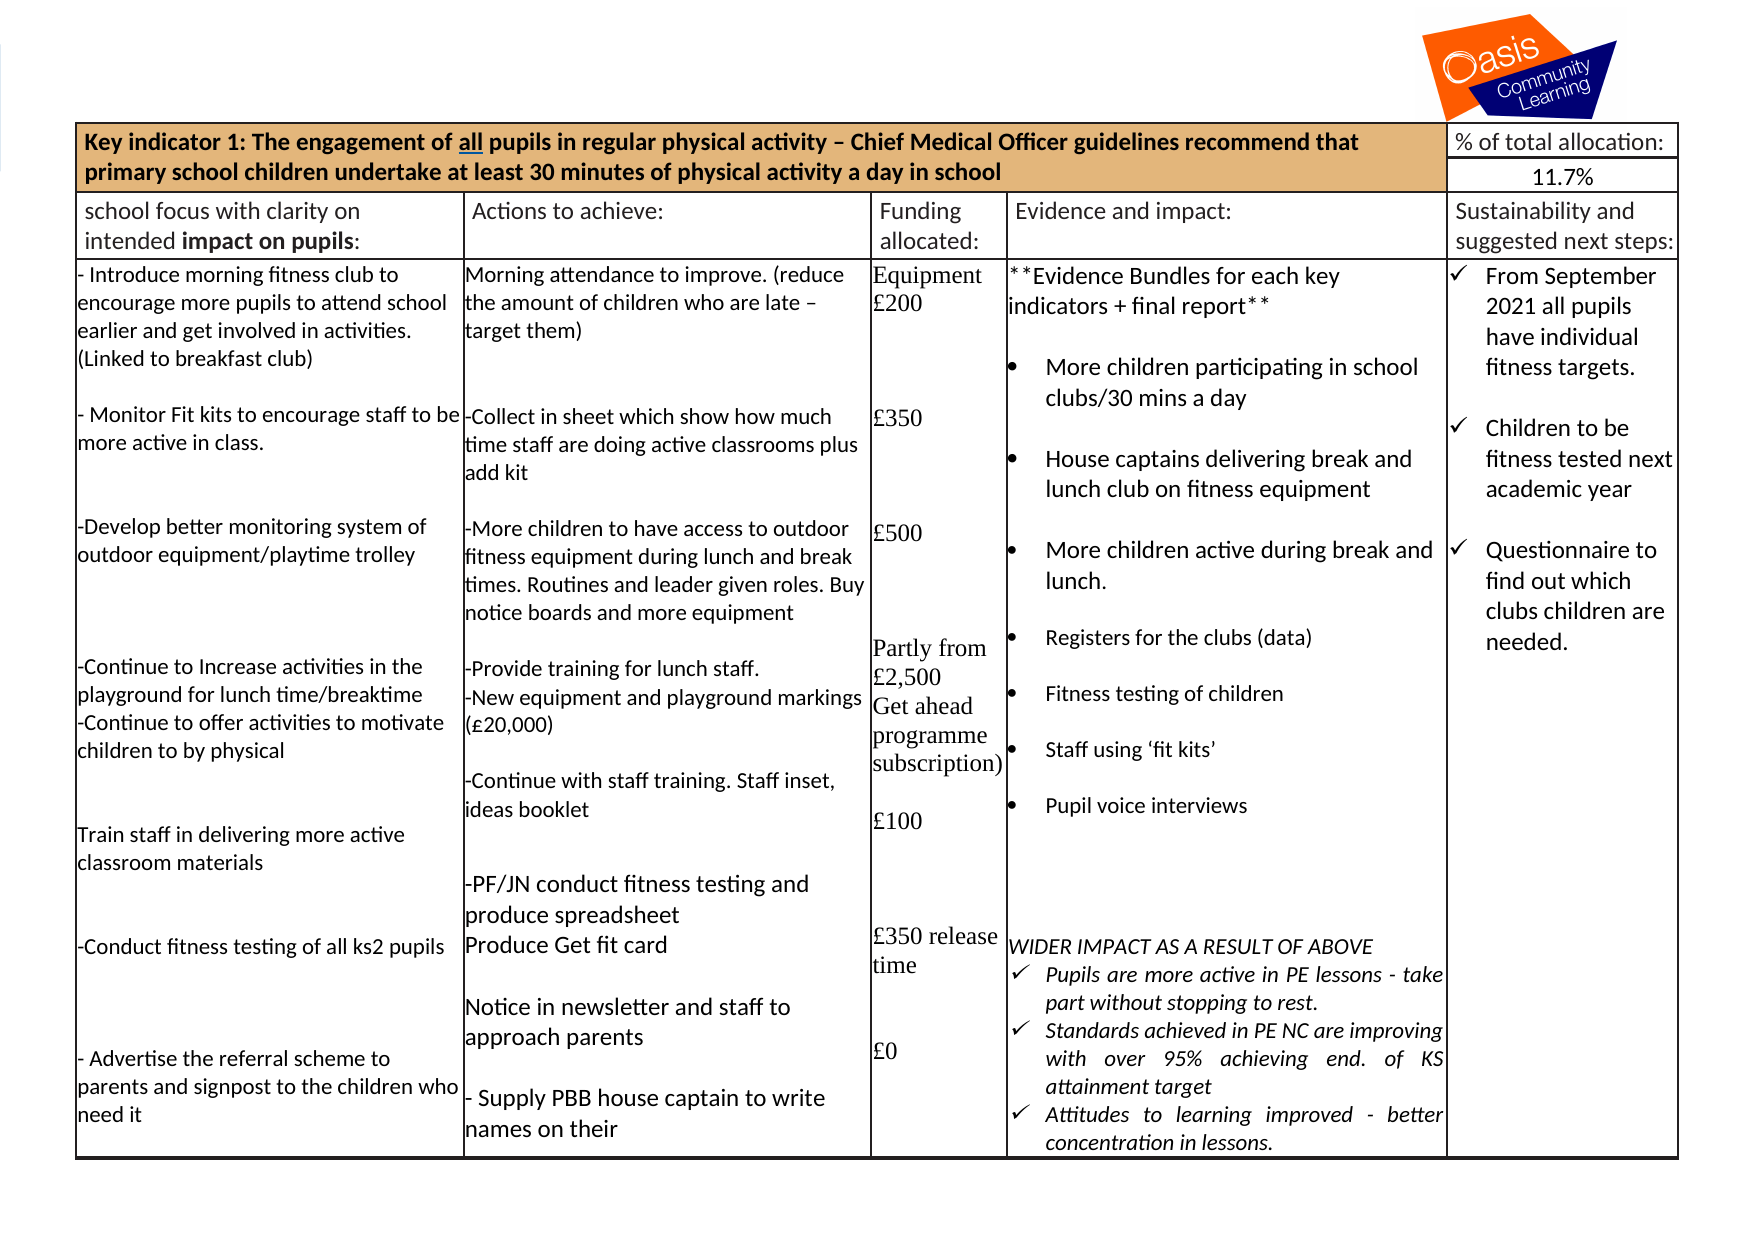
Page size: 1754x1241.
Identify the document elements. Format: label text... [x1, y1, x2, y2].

table_cell 11.7% [1448, 159, 1677, 191]
table_cell Funding allocated: [872, 193, 1006, 258]
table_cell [872, 260, 1006, 1156]
table_cell Actions to achieve: [465, 193, 870, 258]
table_cell Evidence and impact: [1008, 193, 1446, 258]
table_header % of total allocation: [1448, 124, 1677, 156]
table_header Key indicator 1: The engagement of all pupils in regular physical activity – Chief Medical Officer guidelines recommend that primary school children undertake at least 30 minutes of physical activity a day in school [77, 124, 1446, 191]
table_cell Sustainability and suggested next steps: [1448, 193, 1677, 258]
table_cell school focus with clarity on intended impact on pupils: [77, 193, 463, 258]
picture [1415, 7, 1627, 122]
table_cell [1008, 260, 1446, 1156]
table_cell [465, 260, 870, 1156]
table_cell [1448, 260, 1677, 1156]
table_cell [77, 260, 463, 1156]
